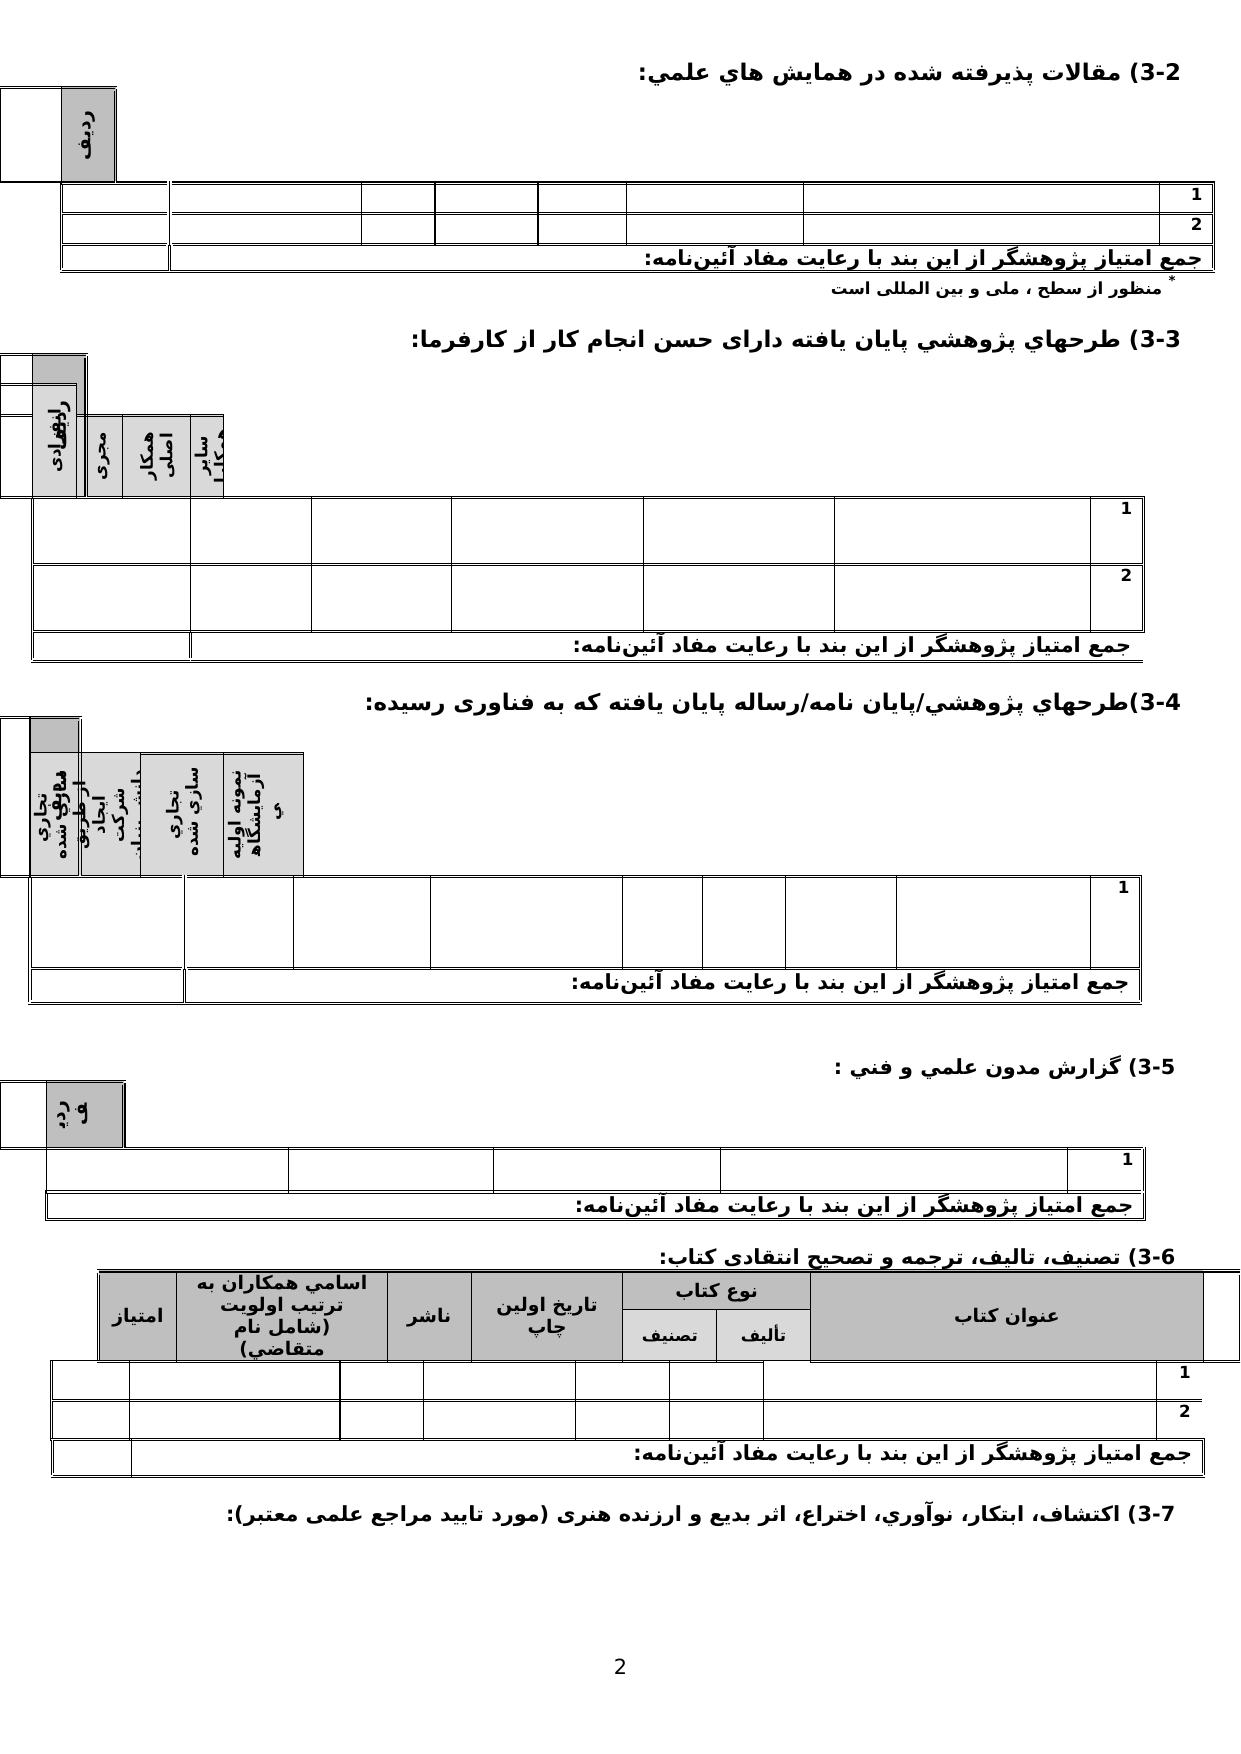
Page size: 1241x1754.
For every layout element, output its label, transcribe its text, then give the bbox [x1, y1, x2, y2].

table_cell [424, 1402, 575, 1438]
table_cell [764, 1402, 1156, 1438]
table_cell [312, 566, 451, 630]
table_cell [539, 185, 626, 212]
table_cell 2 [1160, 215, 1212, 243]
table_cell [452, 499, 643, 563]
table_cell 2 [1091, 566, 1142, 630]
table_cell 2 [1157, 1402, 1202, 1438]
table_cell [33, 633, 190, 660]
table_cell تأليف [717, 1310, 810, 1360]
table_cell [644, 499, 834, 563]
table_cell 1 [1068, 1147, 1145, 1190]
table_cell [32, 875, 184, 967]
table_cell [53, 1441, 131, 1475]
table_cell 1 [1160, 185, 1212, 212]
text * منظور از سطح ، ملی و بین المللی است [59, 273, 1181, 300]
table_cell 1 [1091, 499, 1142, 563]
table_cell نمونه اوليه آزمايشگاهي [224, 755, 303, 875]
table_cell [30, 967, 184, 1002]
table_cell [764, 1361, 1156, 1399]
table_cell جمع امتياز پژوهشگر از اين بند با رعايت مفاد آئين‌نامه: [48, 1190, 1145, 1218]
table_cell [670, 1402, 763, 1438]
table_cell جمع امتياز پژوهشگر از اين بند با رعايت مفاد آئين‌نامه: [185, 967, 1141, 1002]
table_cell [424, 1363, 575, 1399]
table_header نوع كتاب [623, 1273, 810, 1309]
table_cell [294, 878, 430, 967]
table_cell تجاري سازي شده از طريق ايجاد شركت دانش بنيان (شركت در مركز رشد) [82, 753, 140, 875]
table_cell [436, 215, 537, 243]
table_cell [431, 878, 622, 967]
table_cell [804, 215, 1159, 243]
table_header امتياز [99, 1273, 176, 1360]
table_cell [53, 1361, 129, 1399]
table_cell [130, 1402, 339, 1438]
table_cell تجاري سازي شده [141, 755, 223, 875]
table_header ناشر [388, 1273, 471, 1360]
table_header رديف [62, 87, 116, 181]
table_cell [312, 499, 451, 563]
table_cell [185, 875, 293, 967]
table_cell [539, 215, 626, 243]
table_cell [289, 1150, 493, 1190]
table_cell [62, 212, 169, 243]
table_cell [623, 878, 702, 967]
table_cell [644, 566, 834, 630]
table_cell 1 [1157, 1363, 1202, 1399]
table_header رديف [47, 1081, 124, 1147]
table_cell جمع امتياز پژوهشگر از اين بند با رعايت مفاد آئين‌نامه: [190, 633, 1142, 660]
text 3-7) اکتشاف، ابتكار، نوآوري، اختراع، اثر بدیع و ارزنده هنری (مورد تایید مراجع علمی معتبر): [59, 1502, 1181, 1527]
table_cell [34, 499, 190, 563]
table_cell [130, 1363, 339, 1399]
text 3-2) مقالات پذيرفته شده در همايش هاي علمي: [59, 59, 1181, 86]
table_cell [670, 1363, 763, 1399]
table_cell جمع امتياز پژوهشگر از اين بند با رعايت مفاد آئين‌نامه: [132, 1441, 1203, 1475]
table_cell [627, 185, 803, 212]
table_cell [835, 566, 1090, 630]
table_header تاريخ اولین چاپ [472, 1273, 622, 1360]
table_cell [62, 243, 169, 270]
table_cell [170, 212, 361, 243]
table_cell [786, 878, 896, 967]
table_cell [341, 1363, 423, 1399]
table_header اسامي همكاران به ترتيب اولويت (شامل نام متقاضي) [177, 1273, 387, 1360]
text 3-3) طرحهاي پژوهشي پايان يافته دارای حسن انجام کار از کارفرما: [59, 326, 1181, 353]
table_cell [452, 566, 643, 630]
table_header رديف [33, 356, 86, 414]
table_header رديف [31, 717, 80, 752]
table_cell [63, 181, 169, 212]
table_cell انفرادی [33, 386, 76, 496]
table_cell سایر همکاران [191, 417, 223, 496]
table_cell [804, 185, 1159, 212]
table_cell [191, 566, 311, 630]
table_cell 1 [1091, 878, 1139, 967]
table_cell [362, 215, 434, 243]
table_cell [897, 878, 1090, 967]
text 3-4)طرحهاي پژوهشي/پايان نامه/رساله پايان يافته که به فناوری رسیده: [59, 689, 1181, 716]
table_cell [191, 499, 311, 563]
table_cell [721, 1150, 1067, 1190]
text 3-5) گزارش مدون علمي و فني : [59, 1055, 1181, 1079]
table_cell همکار اصلی [123, 417, 190, 496]
table_cell [576, 1363, 669, 1399]
table_cell [835, 499, 1090, 563]
table_cell [627, 215, 803, 243]
table_cell [494, 1150, 720, 1190]
table_cell [34, 566, 190, 630]
table_cell [576, 1402, 669, 1438]
table_cell [53, 1402, 129, 1438]
table_cell مجری [88, 417, 122, 496]
table_cell [47, 1150, 288, 1190]
table_cell [362, 185, 434, 212]
table_cell جمع امتياز پژوهشگر از اين بند با رعايت مفاد آئين‌نامه: [170, 243, 1214, 270]
text 3-6) تصنیف، تالیف، ترجمه و تصحیح انتقادی كتاب: [59, 1245, 1181, 1269]
table_header عنوان كتاب [811, 1273, 1203, 1360]
table_cell [170, 181, 361, 212]
table_cell تجاري سازي شده از طريق ايجاد شركت دانش بنيان (شركت در مركز رشد) [31, 753, 78, 875]
table_cell [436, 185, 537, 212]
table_cell [703, 878, 785, 967]
table_cell [341, 1402, 423, 1438]
table_cell تصنيف [623, 1310, 716, 1360]
